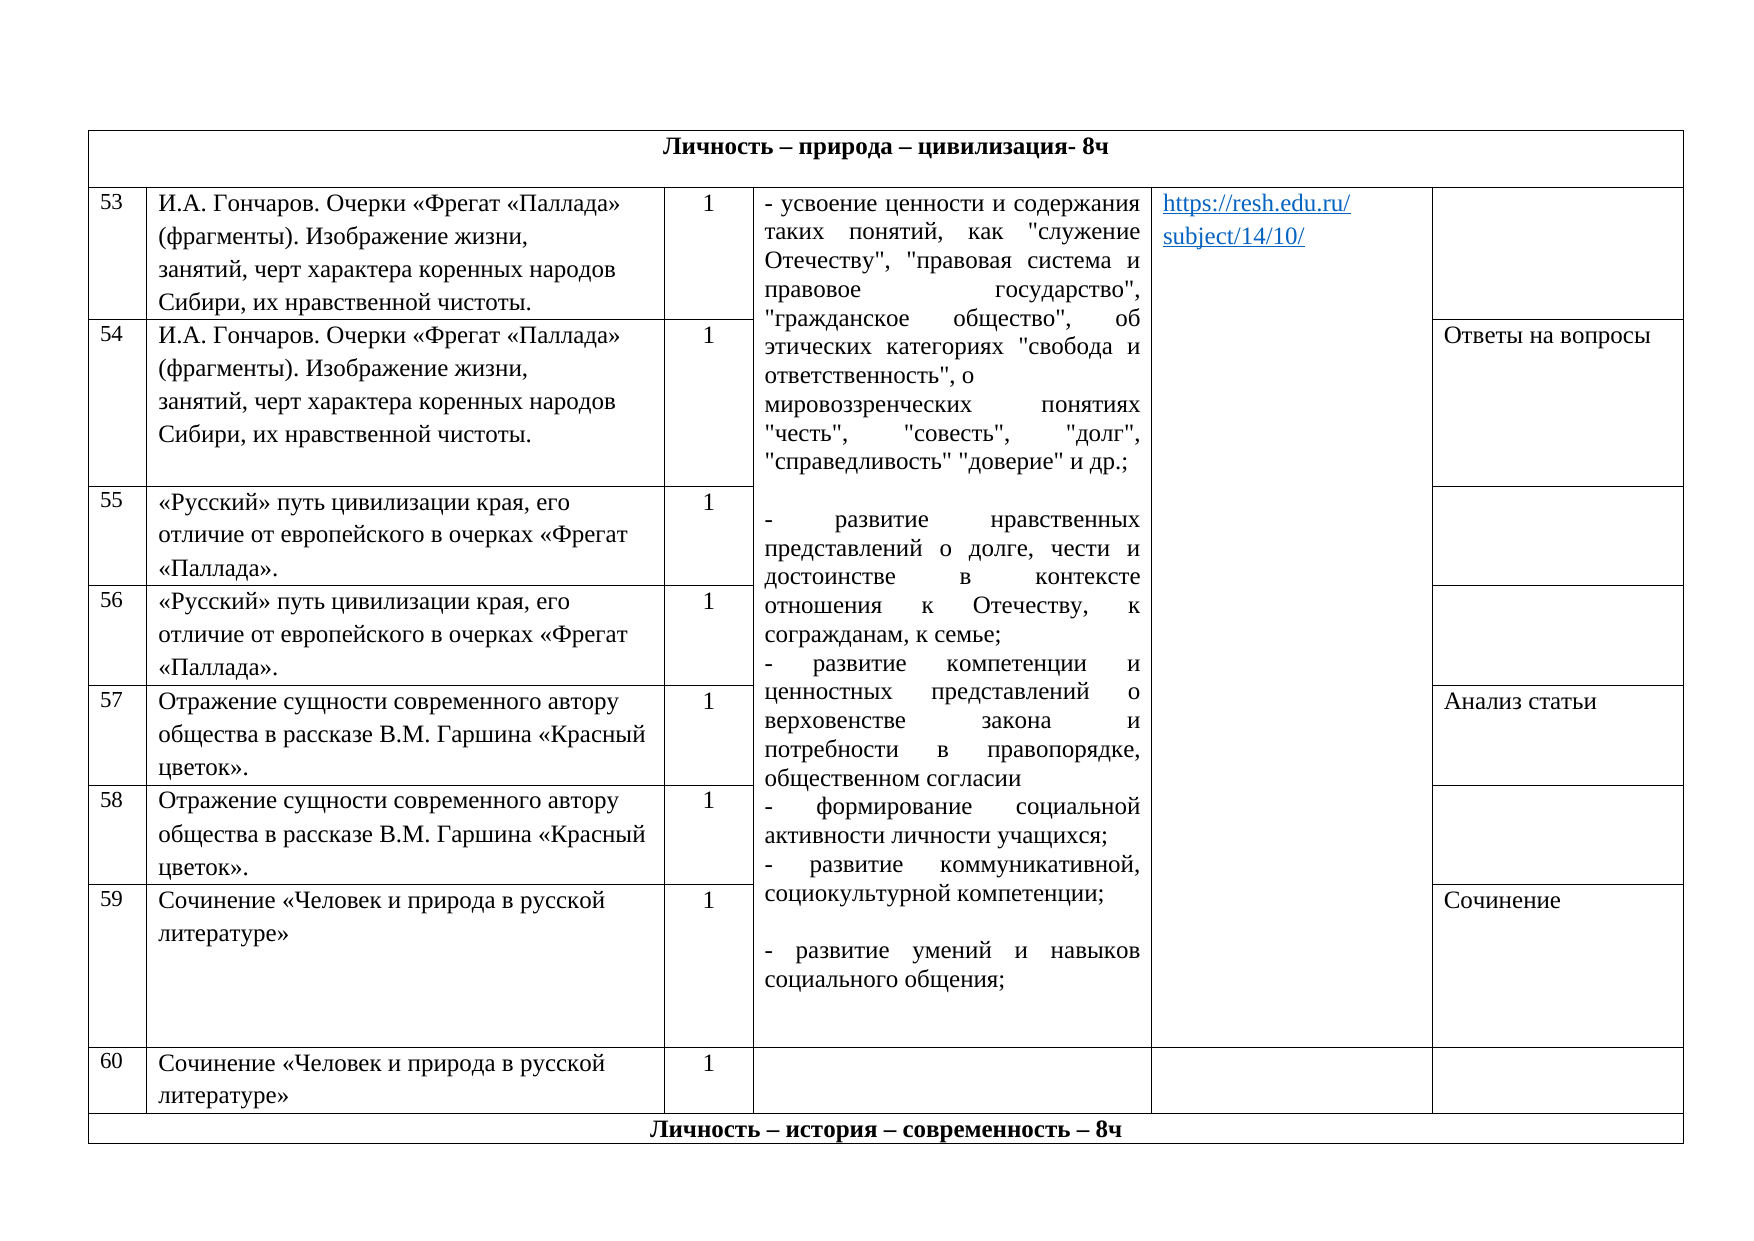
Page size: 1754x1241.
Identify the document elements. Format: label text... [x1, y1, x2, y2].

table_cell [1433, 1048, 1683, 1113]
table_cell И.А. Гончаров. Очерки «Фрегат «Паллада» (фрагменты). Изображение жизни, занятий, черт характера коренных народов Сибири, их нравственной чистоты. [147, 188, 664, 319]
table_cell 1 [665, 320, 753, 486]
table_cell [754, 1048, 1151, 1113]
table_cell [754, 188, 1151, 1047]
table_cell 58 [89, 786, 146, 884]
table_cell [89, 1114, 1683, 1143]
table_cell И.А. Гончаров. Очерки «Фрегат «Паллада» (фрагменты). Изображение жизни, занятий, черт характера коренных народов Сибири, их нравственной чистоты. [147, 320, 664, 486]
table_cell [1433, 487, 1683, 585]
table_cell 59 [89, 885, 146, 1047]
table_cell 57 [89, 686, 146, 784]
table_cell [1433, 786, 1683, 884]
table_cell 54 [89, 320, 146, 486]
table_cell https://resh.edu.ru/subject/14/10/ [1152, 188, 1432, 1047]
table_cell Сочинение [1433, 885, 1683, 1047]
table_cell 1 [665, 786, 753, 884]
table_cell Ответы на вопросы [1433, 320, 1683, 486]
table_cell Отражение сущности современного автору общества в рассказе В.М. Гаршина «Красный цветок». [147, 786, 664, 884]
table_cell Сочинение «Человек и природа в русской литературе» [147, 1048, 664, 1113]
table_cell 1 [665, 885, 753, 1047]
table_cell 1 [665, 487, 753, 585]
table_cell 1 [665, 686, 753, 784]
table_cell [1433, 188, 1683, 319]
table_cell 56 [89, 586, 146, 685]
table_cell [1433, 586, 1683, 685]
table_cell [1152, 1048, 1432, 1113]
table_cell «Русский» путь цивилизации края, его отличие от европейского в очерках «Фрегат «Паллада». [147, 487, 664, 585]
table_cell 1 [665, 586, 753, 685]
table_cell 1 [665, 1048, 753, 1113]
table_cell «Русский» путь цивилизации края, его отличие от европейского в очерках «Фрегат «Паллада». [147, 586, 664, 685]
table_cell 55 [89, 487, 146, 585]
table_cell Анализ статьи [1433, 686, 1683, 784]
table_cell Личность – природа – цивилизация- 8ч [89, 131, 1683, 187]
table_cell 1 [665, 188, 753, 319]
table_cell Сочинение «Человек и природа в русской литературе» [147, 885, 664, 1047]
table_cell 60 [89, 1048, 146, 1113]
table_cell 53 [89, 188, 146, 319]
table_cell Отражение сущности современного автору общества в рассказе В.М. Гаршина «Красный цветок». [147, 686, 664, 784]
